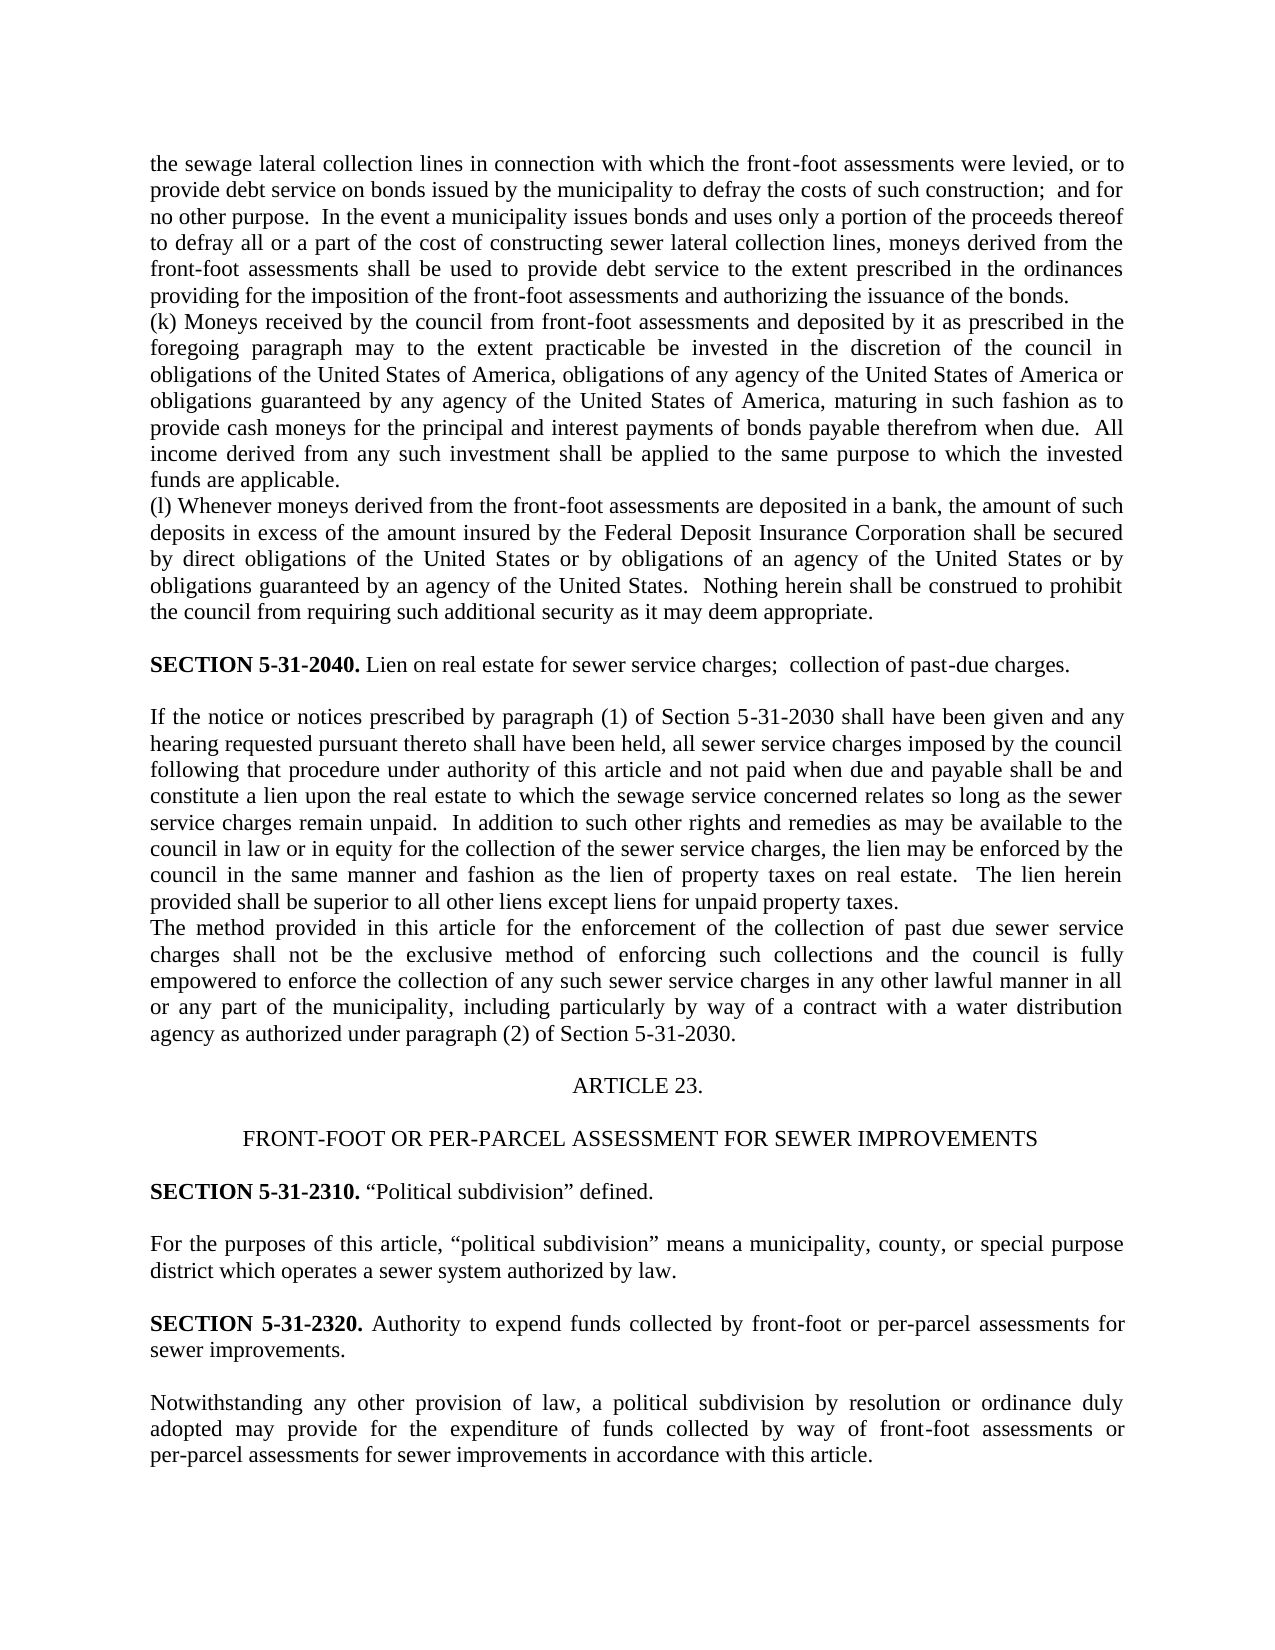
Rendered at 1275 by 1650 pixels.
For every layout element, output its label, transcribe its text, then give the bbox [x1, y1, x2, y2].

text For the purposes of this article, “political subdivision” means a municipality, county, or special purpose district which operates a sewer system authorized by law. [150, 1231, 1125, 1283]
text (k) Moneys received by the council from front-foot assessments and deposited by it as prescribed in the foregoing paragraph may to the extent practicable be invested in the discretion of the council in obligations of the United States of America, obligations of any agency of the United States of America or obligations guaranteed by any agency of the United States of America, maturing in such fashion as to provide cash moneys for the principal and interest payments of bonds payable therefrom when due. All income derived from any such investment shall be applied to the same purpose to which the invested funds are applicable. [150, 308, 1125, 493]
text SECTION 5-31-2320. Authority to expend funds collected by front-foot or per-parcel assessments for sewer improvements. [150, 1309, 1125, 1362]
text If the notice or notices prescribed by paragraph (1) of Section 5-31-2030 shall have been given and any hearing requested pursuant thereto shall have been held, all sewer service charges imposed by the council following that procedure under authority of this article and not paid when due and payable shall be and constitute a lien upon the real estate to which the sewage service concerned relates so long as the sewer service charges remain unpaid. In addition to such other rights and remedies as may be available to the council in law or in equity for the collection of the sewer service charges, the lien may be enforced by the council in the same manner and fashion as the lien of property taxes on real estate. The lien herein provided shall be superior to all other liens except liens for unpaid property taxes. [150, 703, 1125, 914]
text FRONT-FOOT OR PER-PARCEL ASSESSMENT FOR SEWER IMPROVEMENTS [150, 1125, 1125, 1151]
text Notwithstanding any other provision of law, a political subdivision by resolution or ordinance duly adopted may provide for the expenditure of funds collected by way of front-foot assessments or per-parcel assessments for sewer improvements in accordance with this article. [150, 1389, 1125, 1468]
text ARTICLE 23. [150, 1072, 1125, 1099]
text SECTION 5-31-2040. Lien on real estate for sewer service charges; collection of past-due charges. [150, 651, 1125, 677]
text SECTION 5-31-2310. “Political subdivision” defined. [150, 1178, 1125, 1204]
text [150, 150, 1125, 308]
text The method provided in this article for the enforcement of the collection of past due sewer service charges shall not be the exclusive method of enforcing such collections and the council is fully empowered to enforce the collection of any such sewer service charges in any other lawful manner in all or any part of the municipality, including particularly by way of a contract with a water distribution agency as authorized under paragraph (2) of Section 5-31-2030. [150, 914, 1125, 1046]
text (l) Whenever moneys derived from the front-foot assessments are deposited in a bank, the amount of such deposits in excess of the amount insured by the Federal Deposit Insurance Corporation shall be secured by direct obligations of the United States or by obligations of an agency of the United States or by obligations guaranteed by an agency of the United States. Nothing herein shall be construed to prohibit the council from requiring such additional security as it may deem appropriate. [150, 493, 1125, 624]
